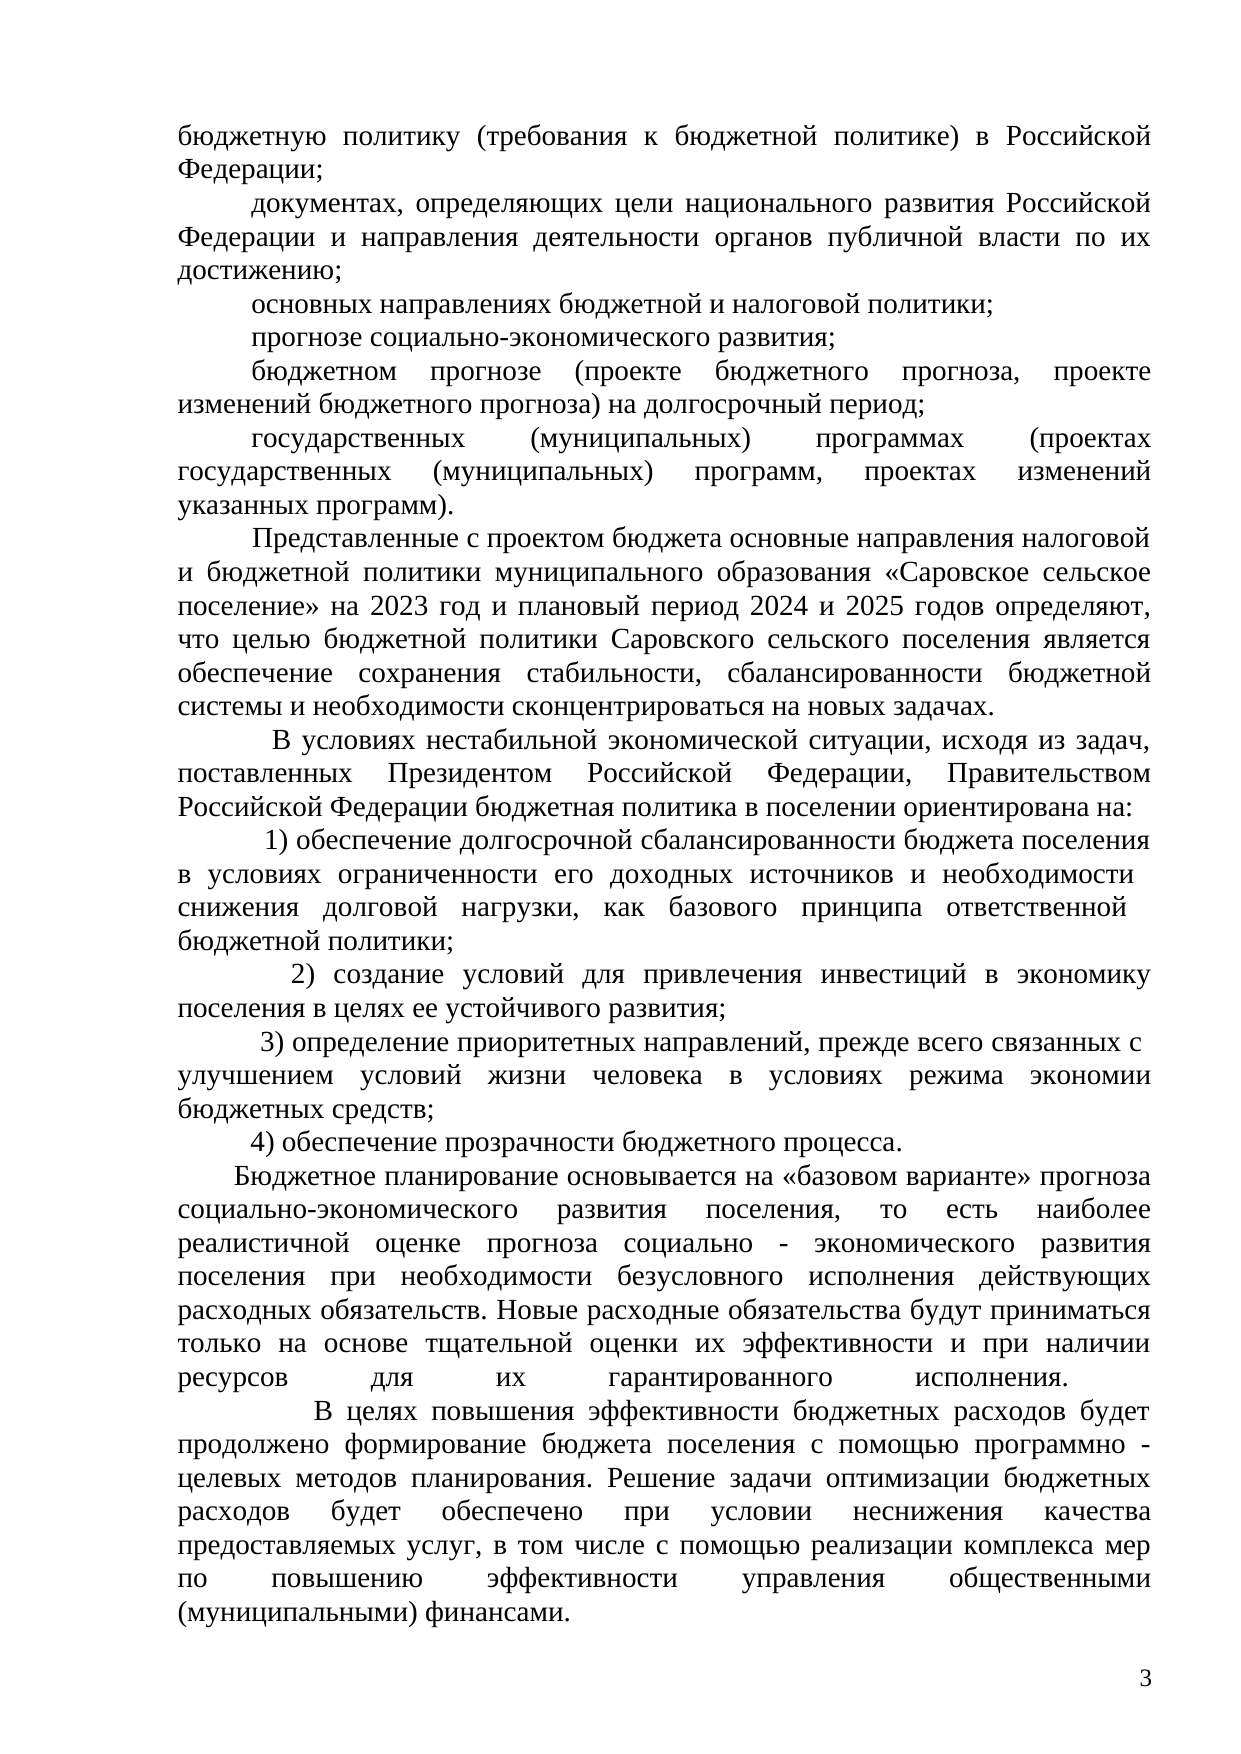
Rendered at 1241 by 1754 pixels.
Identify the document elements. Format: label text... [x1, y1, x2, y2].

text 4) обеспечение прозрачности бюджетного процесса. [177, 1124, 1152, 1158]
text прогнозе социально-экономического развития; [177, 319, 1152, 353]
text документах, определяющих цели национального развития Российской Федерации и направления деятельности органов публичной власти по их достижению; [177, 185, 1152, 286]
text бюджетном прогнозе (проекте бюджетного прогноза, проекте изменений бюджетного прогноза) на долгосрочный период; [177, 353, 1152, 420]
text 2) создание условий для привлечения инвестиций в экономику поселения в целях ее устойчивого развития; [177, 957, 1152, 1024]
text Бюджетное планирование основывается на «базовом варианте» прогноза социально-экономического развития поселения, то есть наиболее реалистичной оценке прогноза социально - экономического развития поселения при необходимости безусловного исполнения действующих расходных обязательств. Новые расходные обязательства будут приниматься только на основе тщательной оценки их эффективности и при наличии ресурсов для их гарантированного исполнения. В целях повышения эффективности бюджетных расходов будет продолжено формирование бюджета поселения с помощью программно - целевых методов планирования. Решение задачи оптимизации бюджетных расходов будет обеспечено при условии неснижения качества предоставляемых услуг, в том числе с помощью реализации комплекса мер по повышению эффективности управления общественными (муниципальными) финансами. [177, 1158, 1152, 1627]
text 1) обеспечение долгосрочной сбалансированности бюджета поселения в условиях ограниченности его доходных источников и необходимости снижения долговой нагрузки, как базового принципа ответственной бюджетной политики; [177, 822, 1152, 957]
list В условиях нестабильной экономической ситуации, исходя из задач, поставленных Президентом Российской Федерации, Правительством Российской Федерации бюджетная политика в поселении ориентирована на: [177, 722, 1152, 822]
text государственных (муниципальных) программах (проектах государственных (муниципальных) программ, проектах изменений указанных программ). [177, 420, 1152, 521]
text 3) определение приоритетных направлений, прежде всего связанных с улучшением условий жизни человека в условиях режима экономии бюджетных средств; [177, 1024, 1152, 1124]
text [177, 118, 1152, 185]
text основных направлениях бюджетной и налоговой политики; [177, 286, 1152, 319]
list Представленные с проектом бюджета основные направления налоговой и бюджетной политики муниципального образования «Саровское сельское поселение» на 2023 год и плановый период 2024 и 2025 годов определяют, что целью бюджетной политики Саровского сельского поселения является обеспечение сохранения стабильности, сбалансированности бюджетной системы и необходимости сконцентрироваться на новых задачах. [177, 521, 1152, 722]
